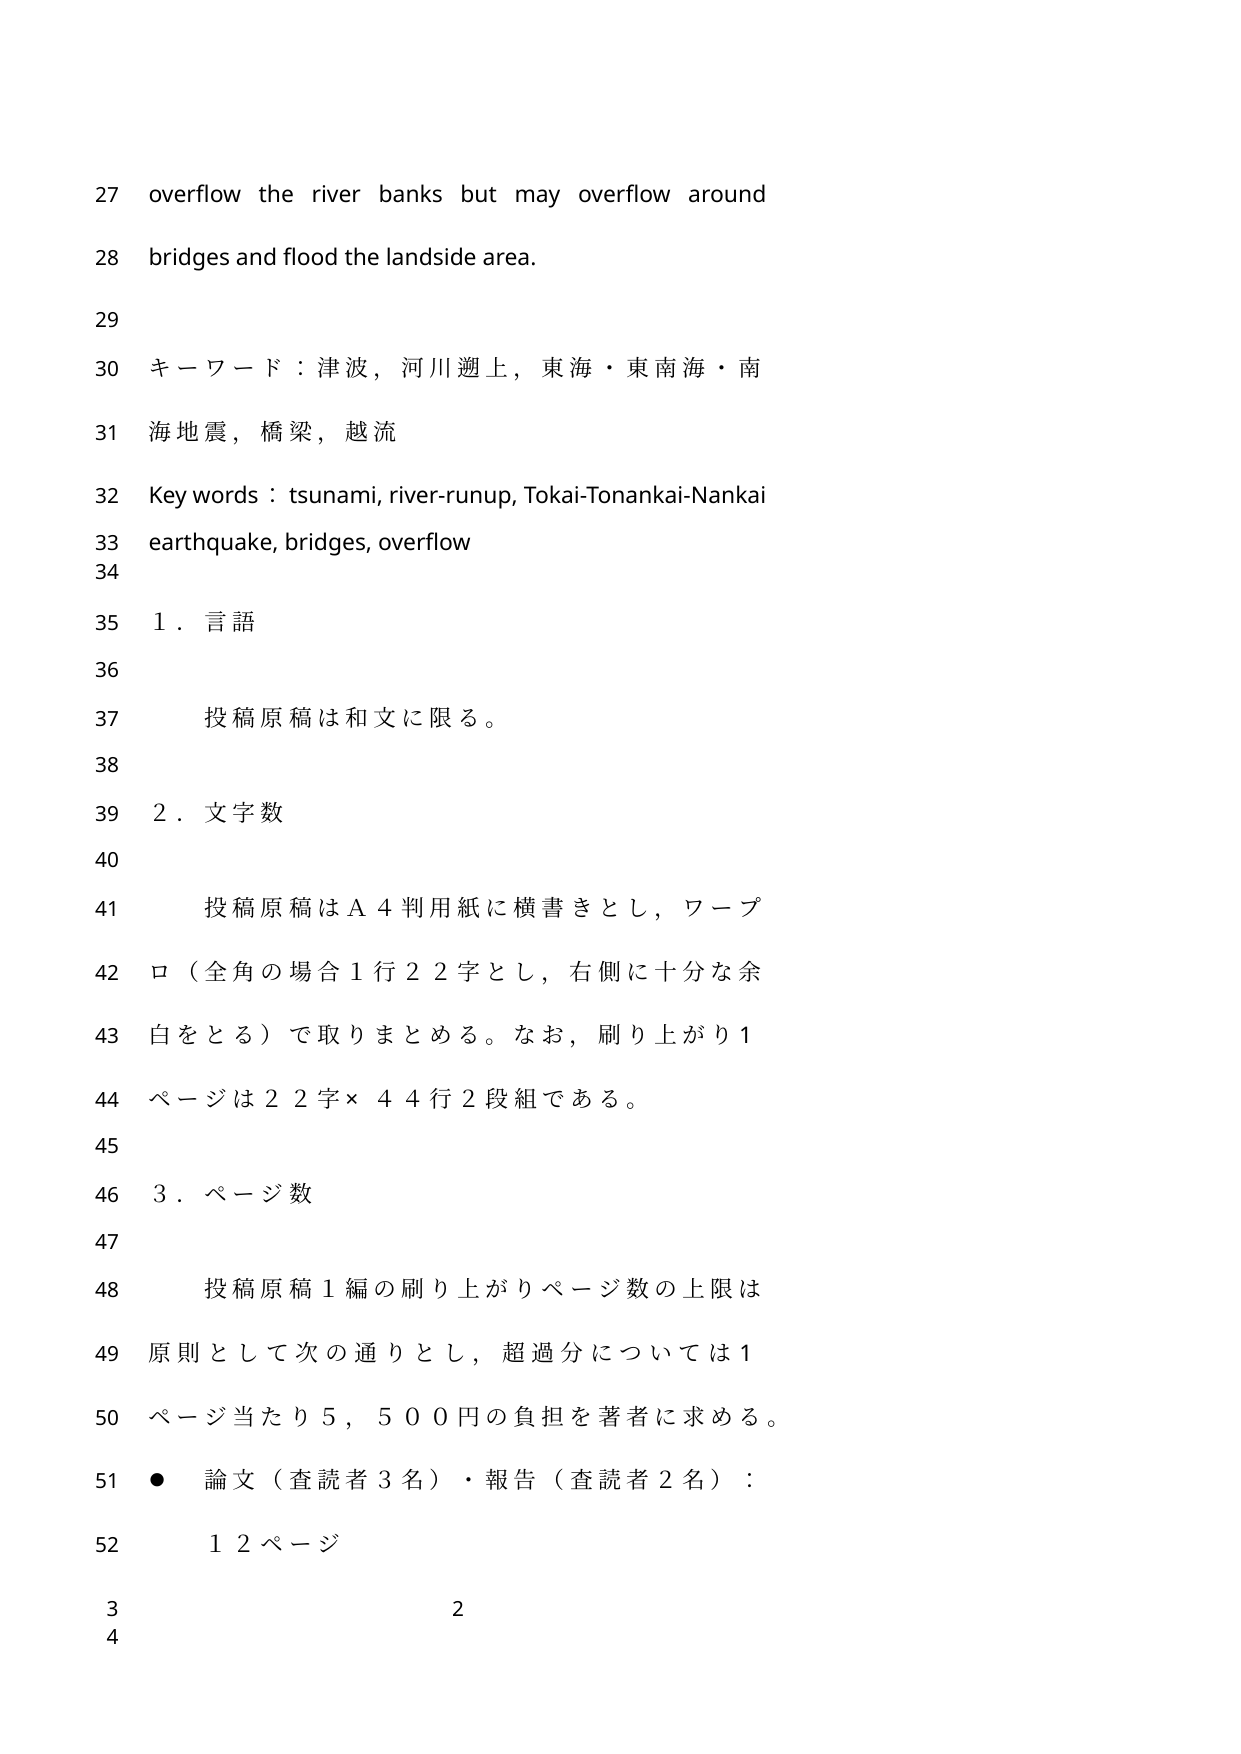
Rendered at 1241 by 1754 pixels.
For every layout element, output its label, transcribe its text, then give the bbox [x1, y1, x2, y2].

list 論文（査読者３名）・報告（査読者２名）： [148, 1447, 767, 1510]
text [148, 178, 767, 272]
text 投稿原稿は和文に限る。 [148, 684, 767, 748]
text １２ページ [148, 1510, 767, 1574]
text １．言語 [148, 589, 767, 652]
text ３．ページ数 [148, 1161, 767, 1224]
text 投稿原稿はＡ４判用紙に横書きとし，ワープロ（全角の場合１行２２字とし，右側に十分な余白をとる）で取りまとめる。なお，刷り上がり1ページは２２字×４４行２段組である。 [148, 875, 767, 1129]
text キーワード：津波，河川遡上，東海・東南海・南海地震，橋梁，越流 [148, 335, 767, 462]
text Key words：tsunami, river-runup, Tokai-Tonankai-Nankai earthquake, bridges, overflow [148, 462, 767, 557]
text 投稿原稿１編の刷り上がりページ数の上限は，原則として次の通りとし，超過分については1ページ当たり５，５００円の負担を著者に求める。 [148, 1256, 767, 1447]
text ２．文字数 [148, 779, 767, 843]
